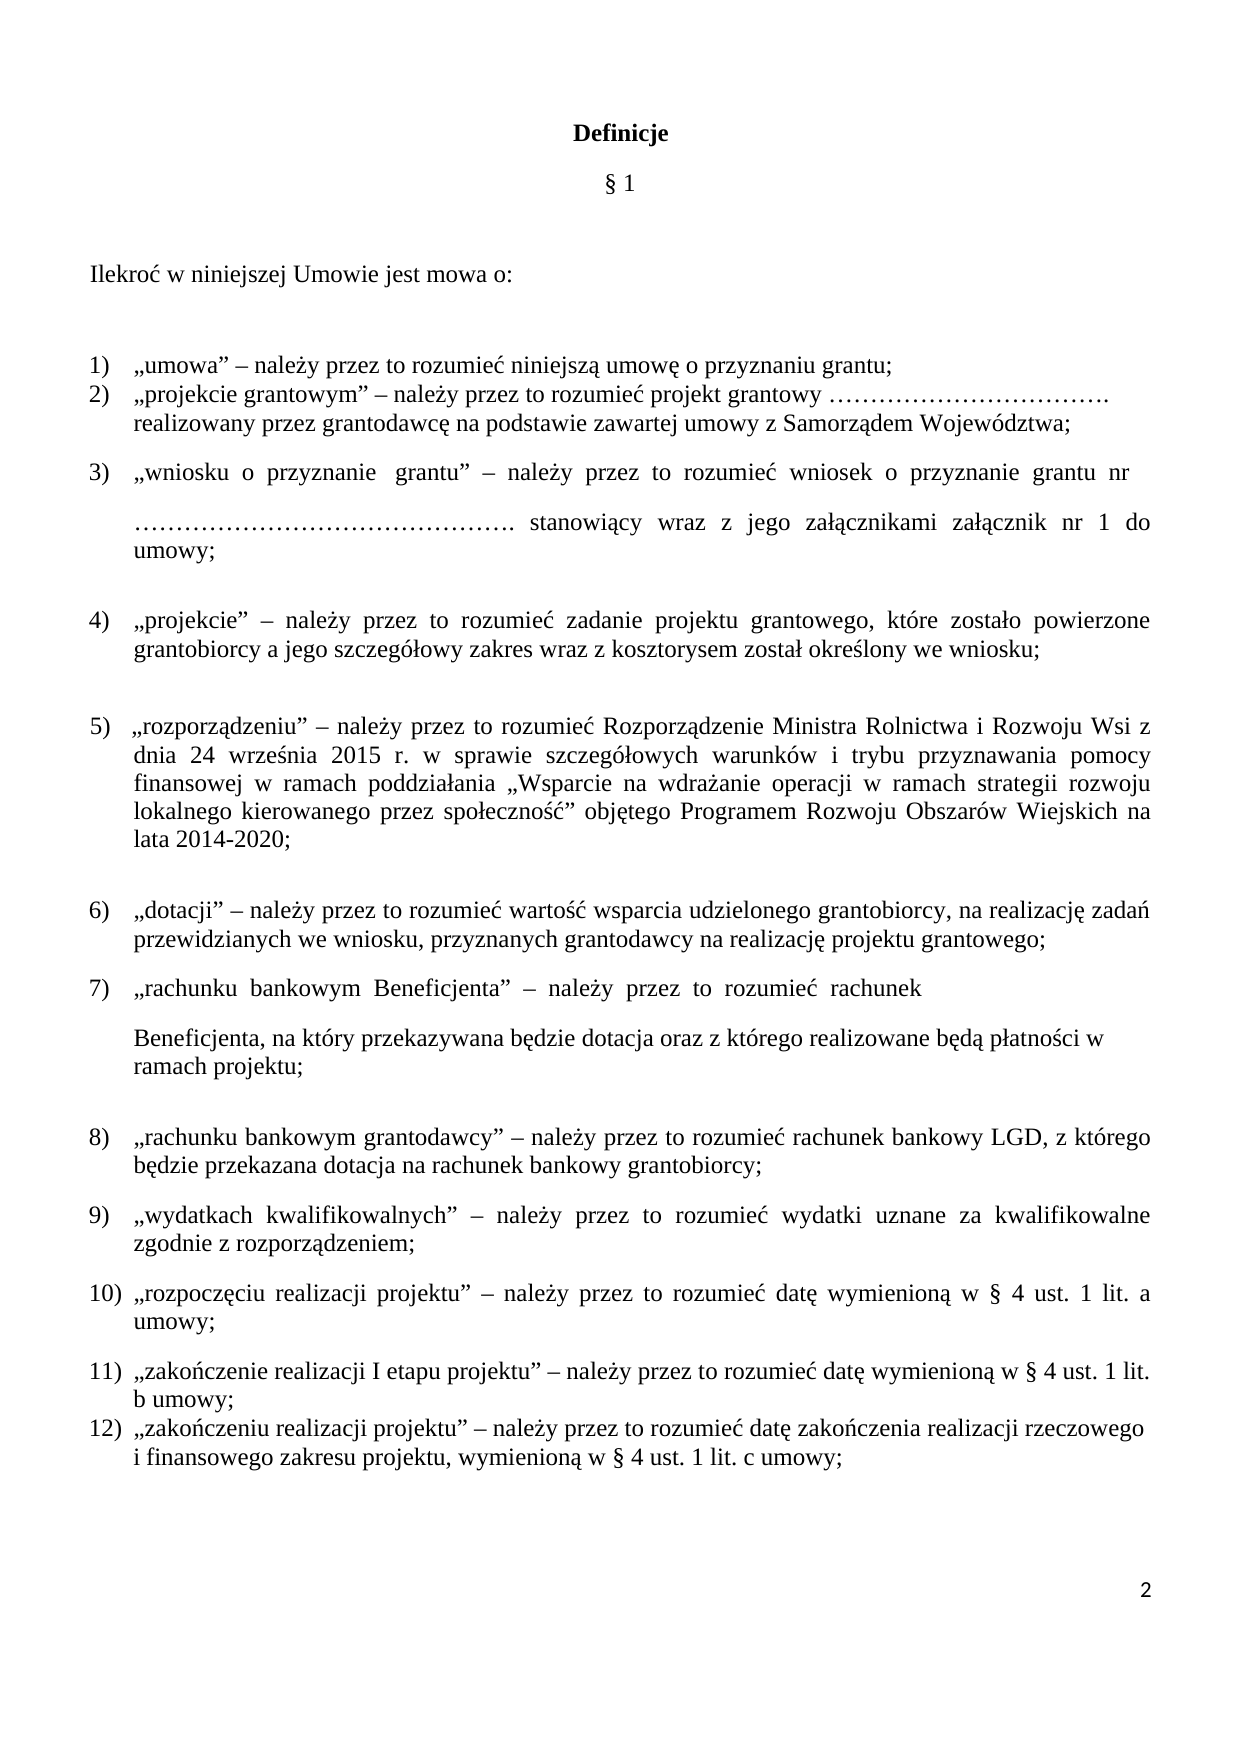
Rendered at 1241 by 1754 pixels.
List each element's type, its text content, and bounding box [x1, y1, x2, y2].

list „umowa” – należy przez to rozumieć niniejszą umowę o przyznaniu grantu; [89, 350, 1152, 379]
text Ilekroć w niniejszej Umowie jest mowa o: [89, 259, 1152, 288]
list „projekcie grantowym” – należy przez to rozumieć projekt grantowy ……………………………. [89, 379, 1152, 408]
list „dotacji” – należy przez to rozumieć wartość wsparcia udzielonego grantobiorcy, na realizację zadań przewidzianych we wniosku, przyznanych grantodawcy na realizację projektu grantowego; [89, 897, 1152, 952]
text § 1 [604, 168, 1152, 196]
text ………………………………………. stanowiący wraz z jego załącznikami załącznik nr 1 do umowy; [133, 508, 1152, 564]
list „rachunku bankowym Beneficjenta” – należy przez to rozumieć rachunek [89, 973, 1152, 1002]
list „rozpoczęciu realizacji projektu” – należy przez to rozumieć datę wymienioną w § 4 ust. 1 lit. a umowy; [89, 1279, 1152, 1335]
list „wydatkach kwalifikowalnych” – należy przez to rozumieć wydatki uznane za kwalifikowalne zgodnie z rozporządzeniem; [89, 1201, 1152, 1257]
text Beneficjenta, na który przekazywana będzie dotacja oraz z którego realizowane będą płatności w ramach projektu; [133, 1024, 1149, 1080]
list finansowego zakresu projektu, wymienioną w § 4 ust. 1 lit. c umowy; [133, 1442, 1152, 1471]
list „wniosku o przyznanie grantu” – należy przez to rozumieć wniosek o przyznanie grantu nr [89, 457, 1152, 486]
list „zakończenie realizacji I etapu projektu” – należy przez to rozumieć datę wymienioną w § 4 ust. 1 lit. [89, 1356, 1152, 1384]
list umowy; [133, 1384, 1152, 1413]
text realizowany przez grantodawcę na podstawie zawartej umowy z Samorządem Województwa; [133, 408, 1152, 436]
list „zakończeniu realizacji projektu” – należy przez to rozumieć datę zakończenia realizacji rzeczowego [89, 1413, 1152, 1442]
list „rachunku bankowym grantodawcy” – należy przez to rozumieć rachunek bankowy LGD, z którego będzie przekazana dotacja na rachunek bankowy grantobiorcy; [89, 1123, 1152, 1179]
list „projekcie” – należy przez to rozumieć zadanie projektu grantowego, które zostało powierzone grantobiorcy a jego szczegółowy zakres wraz z kosztorysem został określony we wniosku; [89, 607, 1152, 662]
text 5) „rozporządzeniu” – należy przez to rozumieć Rozporządzenie Ministra Rolnictwa i Rozwoju Wsi z dnia 24 września 2015 r. w sprawie szczegółowych warunków i trybu przyznawania pomocy finansowej w ramach poddziałania „Wsparcie na wdrażanie operacji w ramach strategii rozwoju lokalnego kierowanego przez społeczność” objętego Programem Rozwoju Obszarów Wiejskich na lata 2014-2020; [89, 712, 1152, 853]
text Definicje [573, 118, 1152, 147]
